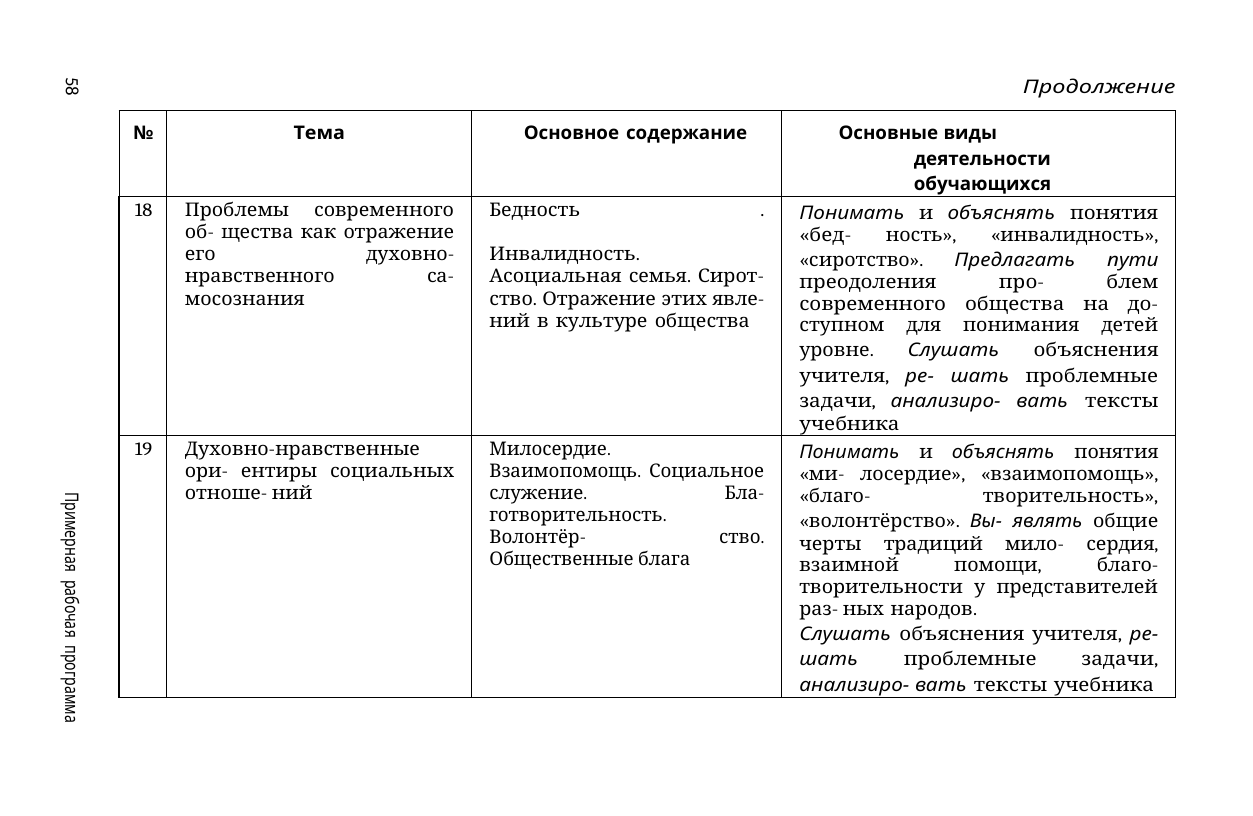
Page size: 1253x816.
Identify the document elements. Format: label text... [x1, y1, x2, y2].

table_header Основное содержание [472, 111, 781, 196]
table_cell Милосердие. Взаимопомощь. Социальное служение. Бла- готворительность. Волонтёр- ство. Общественные блага [472, 436, 781, 697]
text Продолжение [106, 74, 1175, 99]
table_header Тема [167, 111, 471, 196]
table_cell Духовно-нравственные ори- ентиры социальных отноше- ний [167, 436, 471, 697]
table_cell 18 [120, 197, 166, 435]
table_cell Бедность . Инвалидность. Асоциальная семья. Сирот- ство. Отражение этих явле- ний в культуре общества [472, 197, 781, 435]
table_cell Проблемы современного об- щества как отражение его духовно-нравственного са- мосознания [167, 197, 471, 435]
table_header Основные виды деятельности обучающихся [782, 111, 1175, 196]
table_header № [120, 111, 166, 196]
table_cell 19 [120, 436, 166, 697]
table_cell Понимать и объяснять понятия «ми- лосердие», «взаимопомощь», «благо- творительность», «волонтёрство». Вы- являть общие черты традиций мило- сердия, взаимной помощи, благо- творительности у представителей раз- ных народов. Слушать объяснения учителя, ре- шать проблемные задачи, анализиро- вать тексты учебника [782, 436, 1175, 697]
table_cell Понимать и объяснять понятия «бед- ность», «инвалидность», «сиротство». Предлагать пути преодоления про- блем современного общества на до- ступном для понимания детей уровне. Слушать объяснения учителя, ре- шать проблемные задачи, анализиро- вать тексты учебника [782, 197, 1175, 435]
